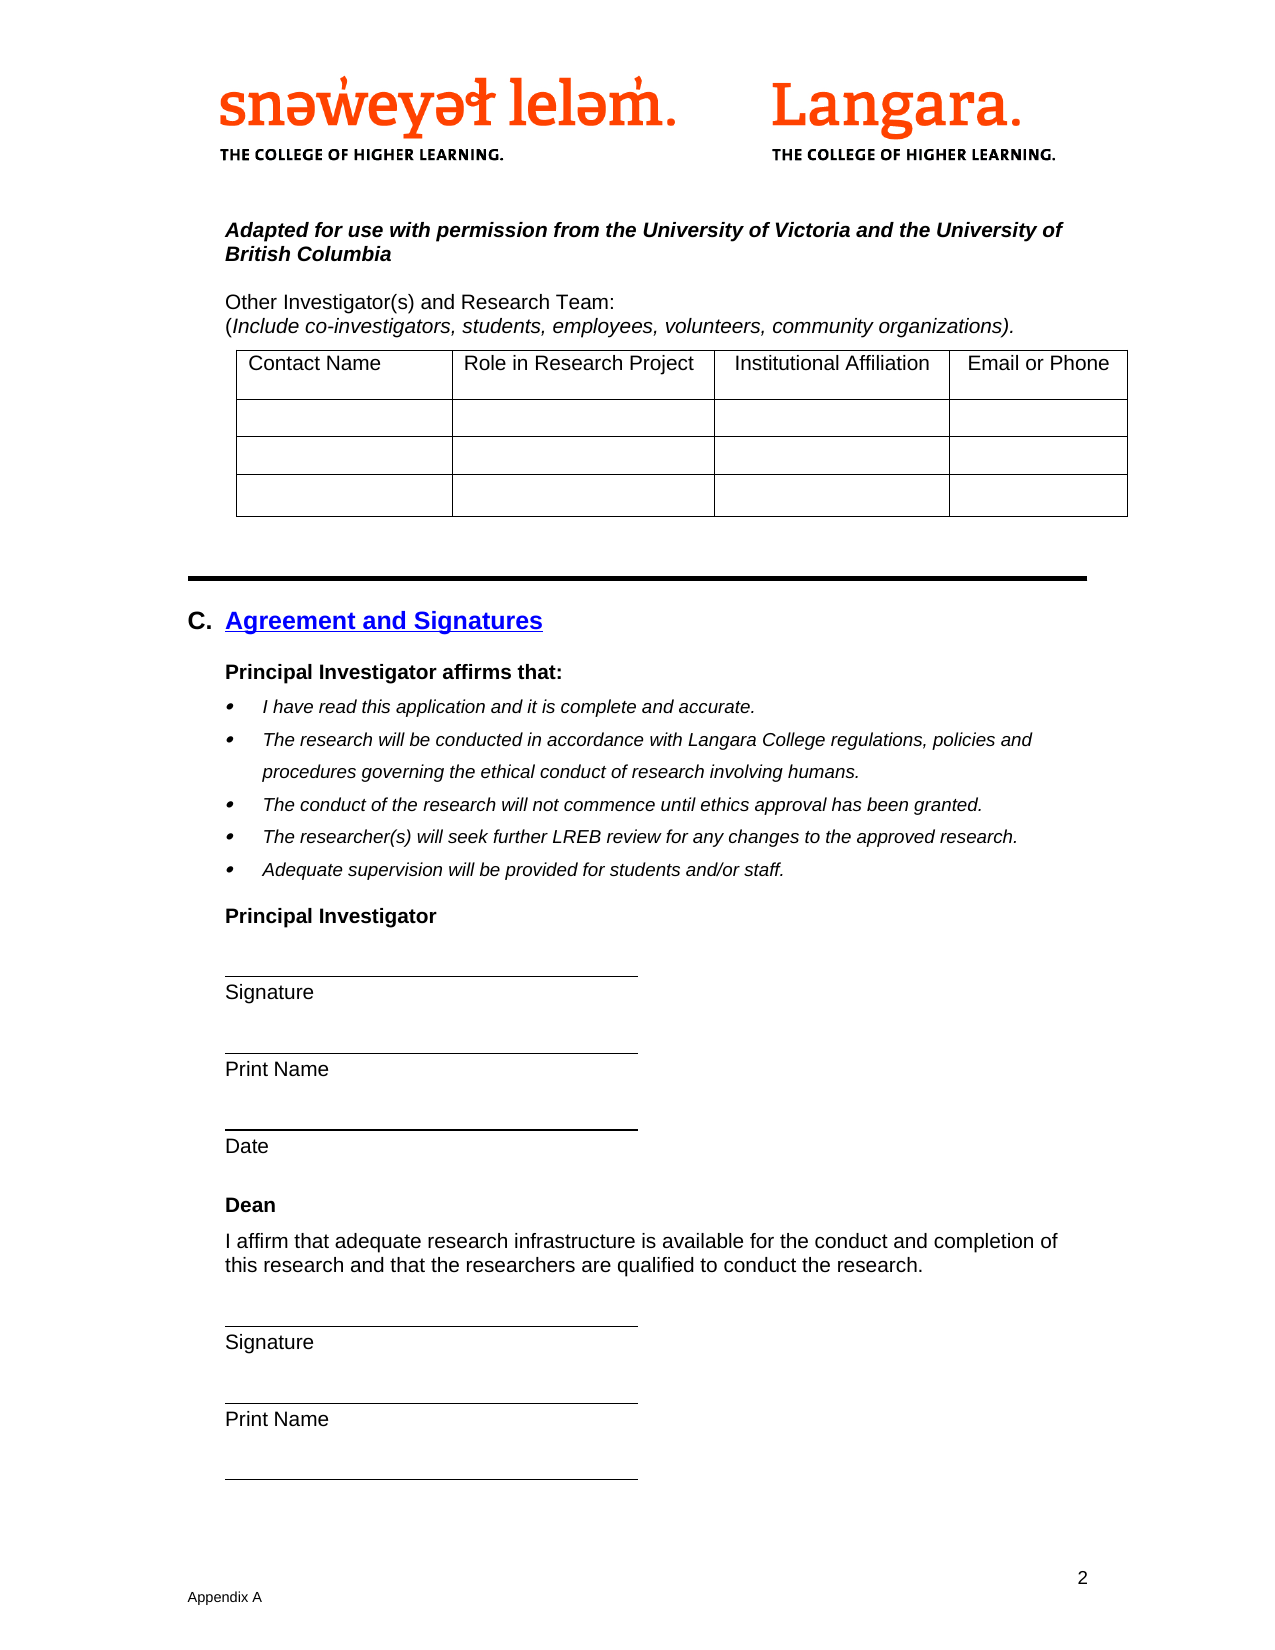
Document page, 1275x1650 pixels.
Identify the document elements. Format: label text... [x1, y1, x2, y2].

table_cell [950, 437, 1127, 473]
table_cell [715, 475, 949, 516]
table_cell [237, 475, 452, 516]
table_cell [715, 400, 949, 436]
list The conduct of the research will not commence until ethics approval has been granted. [225, 793, 1087, 815]
table_cell [237, 437, 452, 473]
list The researcher(s) will seek further LREB review for any changes to the approved research. [225, 826, 1087, 848]
list The research will be conducted in accordance with Langara College regulations, policies and procedures governing the ethical conduct of research involving humans. [225, 729, 1087, 783]
text Other Investigator(s) and Research Team: [225, 289, 1087, 313]
text Dean [225, 1193, 1087, 1217]
table_cell [715, 437, 949, 473]
text I affirm that adequate research infrastructure is available for the conduct and completion of this research and that the researchers are qualified to conduct the research. [225, 1229, 1087, 1277]
picture [187, 45, 1088, 194]
text Signature [187, 980, 1087, 1004]
table_header Role in Research Project [453, 351, 714, 398]
list I have read this application and it is complete and accurate. [225, 696, 1087, 718]
text Print Name [225, 1407, 1087, 1431]
subtitle C. Agreement and Signatures [187, 606, 1087, 635]
table_cell [453, 475, 714, 516]
table_cell [950, 400, 1127, 436]
table_header Institutional Affiliation [715, 351, 949, 398]
table_cell [237, 400, 452, 436]
text Signature [225, 1330, 1087, 1354]
text (Include co-investigators, students, employees, volunteers, community organizations). [225, 313, 1087, 337]
list Adequate supervision will be provided for students and/or staff. [225, 858, 1087, 880]
table_cell [453, 400, 714, 436]
text Date [225, 1133, 1087, 1157]
subtitle Principal Investigator affirms that: [225, 660, 1087, 684]
table_header Email or Phone [950, 351, 1127, 398]
table_header Contact Name [237, 351, 452, 398]
table_cell [950, 475, 1127, 516]
table_cell [453, 437, 714, 473]
text Adapted for use with permission from the University of Victoria and the University of British Columbia [225, 194, 1087, 266]
text Print Name [225, 1057, 1087, 1081]
subtitle Principal Investigator [225, 903, 1087, 927]
